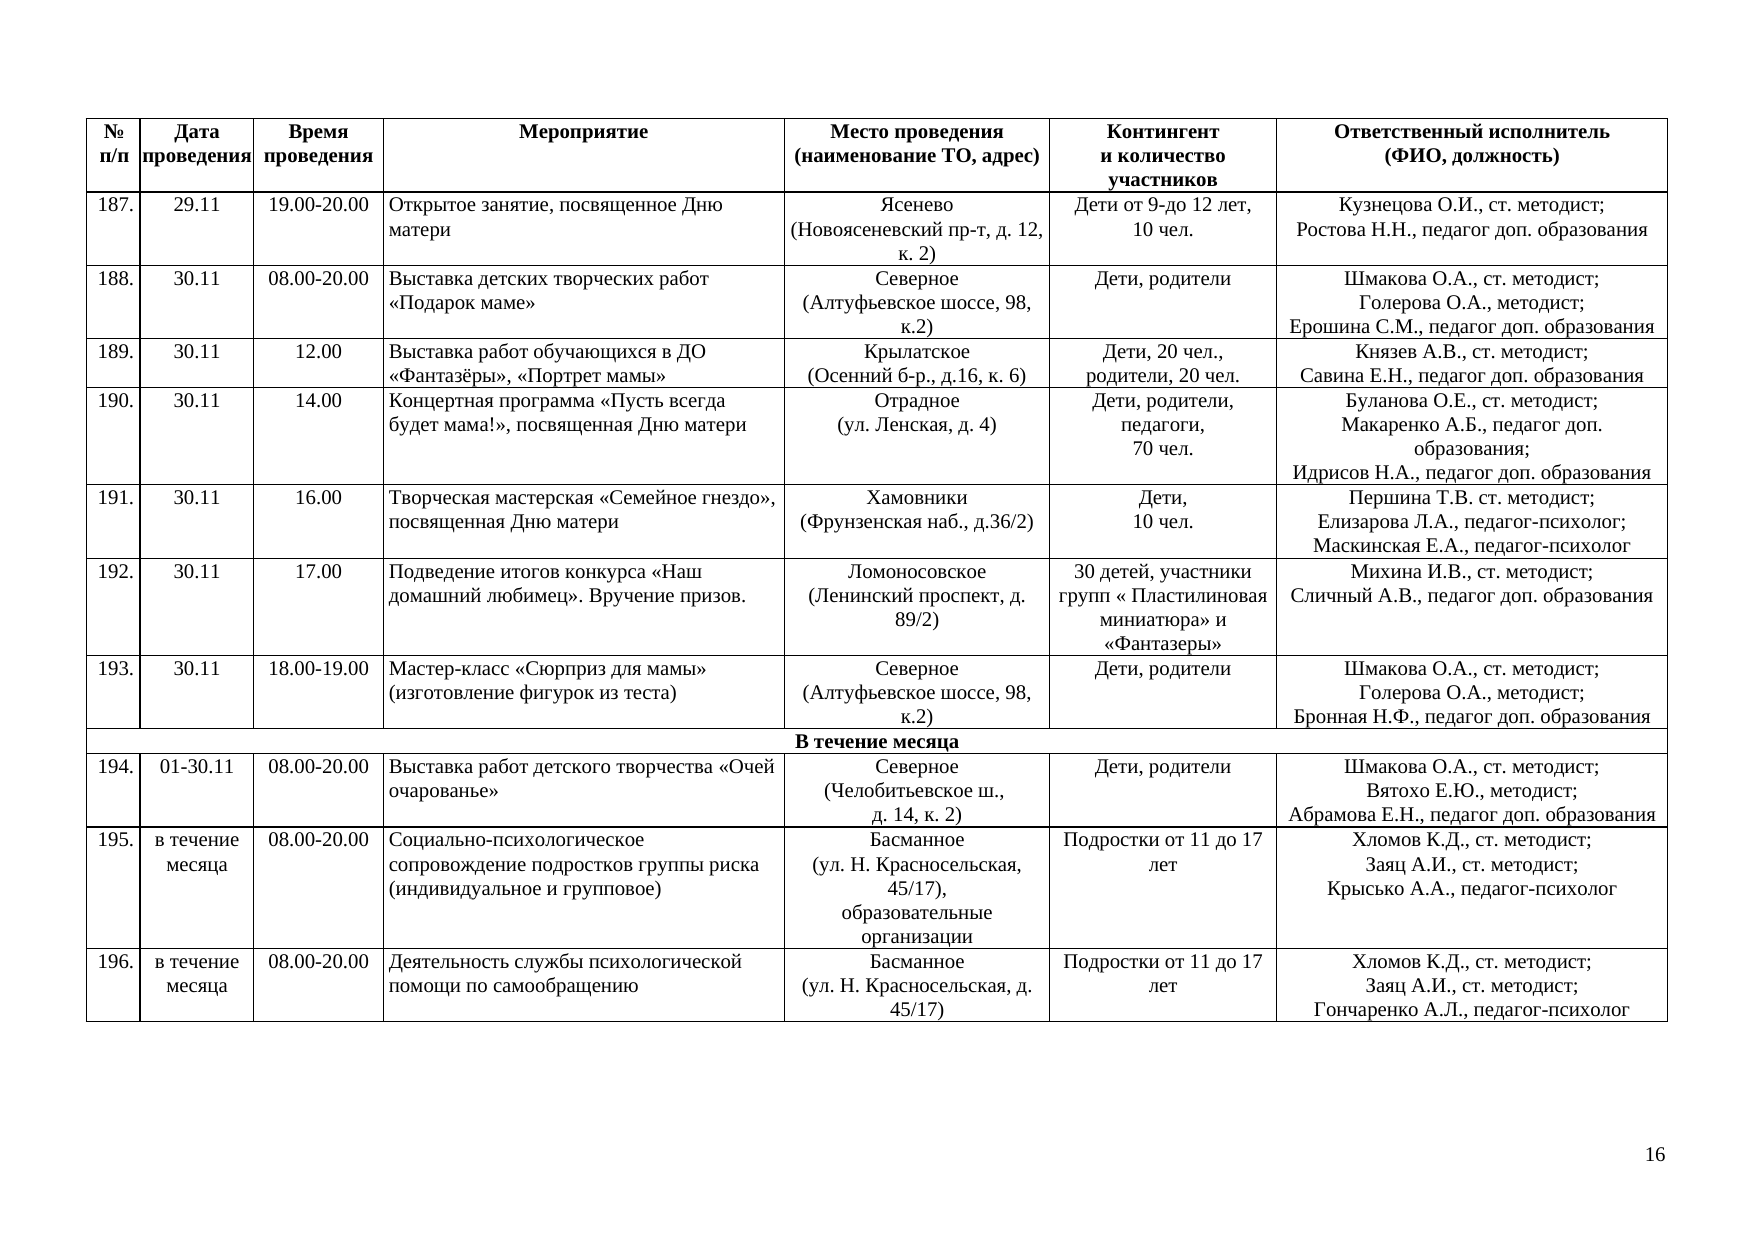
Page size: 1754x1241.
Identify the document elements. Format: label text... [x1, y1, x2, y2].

table_cell В течение месяца [87, 729, 1667, 753]
table_cell Северное (Алтуфьевское шоссе, 98, к.2) [785, 656, 1049, 728]
table_cell Дети, родители [1050, 656, 1276, 728]
table_cell 30.11 [141, 388, 253, 484]
table_cell Творческая мастерская «Семейное гнездо», посвященная Дню матери [384, 485, 784, 557]
table_header Место проведения (наименование ТО, адрес) [785, 119, 1049, 191]
table_cell Выставка работ детского творчества «Очей очарованье» [384, 754, 784, 826]
table_cell Дети, 10 чел. [1050, 485, 1276, 557]
table_cell [87, 193, 139, 264]
table_cell Шмакова О.А., ст. методист; Голерова О.А., методист; Бронная Н.Ф., педагог доп. образования [1277, 656, 1667, 728]
table_cell Подростки от 11 до 17 лет [1050, 828, 1276, 948]
table_cell Подростки от 11 до 17 лет [1050, 949, 1276, 1021]
table_cell Выставка работ обучающихся в ДО «Фантазёры», «Портрет мамы» [666, 339, 784, 387]
table_header Время проведения [254, 119, 383, 191]
table_cell [87, 485, 139, 557]
table_cell 01-30.11 [141, 754, 253, 826]
table_cell [87, 828, 139, 948]
table_cell 30.11 [141, 559, 253, 655]
table_cell в течение месяца [141, 949, 253, 1021]
table_cell [87, 949, 139, 1021]
table_cell Выставка детских творческих работ «Подарок маме» [384, 266, 784, 338]
table_cell Дети от 9-до 12 лет, 10 чел. [1050, 193, 1276, 264]
table_cell 30 детей, участники групп « Пластилиновая миниатюра» и «Фантазеры» [1050, 559, 1276, 655]
table_cell 30.11 [141, 266, 253, 338]
table_cell Подведение итогов конкурса «Наш домашний любимец». Вручение призов. [384, 559, 784, 655]
table_cell [87, 559, 139, 655]
table_cell 16.00 [254, 485, 383, 557]
table_cell Михина И.В., ст. методист; Сличный А.В., педагог доп. образования [1277, 559, 1667, 655]
table_cell 14.00 [254, 388, 383, 484]
table_header Контингент и количество участников [1050, 119, 1276, 191]
table_cell 08.00-20.00 [254, 828, 383, 948]
table_header № п/п [87, 119, 139, 191]
table_cell Социально-психологическое сопровождение подростков группы риска (индивидуальное и групповое) [384, 828, 784, 948]
table_cell 30.11 [141, 339, 253, 387]
table_cell 30.11 [141, 656, 253, 728]
table_cell Дети, родители [1050, 754, 1276, 826]
table_cell 19.00-20.00 [254, 193, 383, 264]
table_cell Кузнецова О.И., ст. методист; Ростова Н.Н., педагог доп. образования [1277, 193, 1667, 264]
table_cell в течение месяца [141, 828, 253, 948]
table_cell 08.00-20.00 [254, 266, 383, 338]
table_cell Ясенево (Новоясеневский пр-т, д. 12, к. 2) [785, 193, 1049, 264]
table_cell 29.11 [141, 193, 253, 264]
table_cell Хломов К.Д., ст. методист; Заяц А.И., ст. методист; Крысько А.А., педагог-психолог [1277, 828, 1667, 948]
table_cell 17.00 [254, 559, 383, 655]
table_cell Отрадное (ул. Ленская, д. 4) [785, 388, 1049, 484]
table_cell [87, 266, 139, 338]
table_cell 08.00-20.00 [254, 754, 383, 826]
table_cell Северное (Челобитьевское ш., д. 14, к. 2) [785, 754, 1049, 826]
table_header Дата проведения [141, 119, 253, 191]
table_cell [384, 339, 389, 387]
table_cell Буланова О.Е., ст. методист; Макаренко А.Б., педагог доп. образования; Идрисов Н.А., педагог доп. образования [1277, 388, 1667, 484]
table_cell Шмакова О.А., ст. методист; Голерова О.А., методист; Ерошина С.М., педагог доп. образования [1277, 266, 1667, 338]
table_cell Басманное (ул. Н. Красносельская, 45/17), образовательные организации [785, 828, 1049, 948]
table_header Мероприятие [384, 119, 784, 191]
table_cell Ломоносовское (Ленинский проспект, д. 89/2) [785, 559, 1049, 655]
table_cell Першина Т.В. ст. методист; Елизарова Л.А., педагог-психолог; Маскинская Е.А., педагог-психолог [1277, 485, 1667, 557]
table_cell Хломов К.Д., ст. методист; Заяц А.И., ст. методист; Гончаренко А.Л., педагог-психолог [1277, 949, 1667, 1021]
table_cell [87, 754, 139, 826]
table_cell Шмакова О.А., ст. методист; Вятохо Е.Ю., методист; Абрамова Е.Н., педагог доп. образования [1277, 754, 1667, 826]
table_cell 12.00 [254, 339, 383, 387]
table_cell Открытое занятие, посвященное Дню матери [384, 193, 784, 264]
table_cell [87, 339, 139, 387]
table_cell Северное (Алтуфьевское шоссе, 98, к.2) [785, 266, 1049, 338]
table_cell 18.00-19.00 [254, 656, 383, 728]
table_cell Басманное (ул. Н. Красносельская, д. 45/17) [785, 949, 1049, 1021]
table_cell Мастер-класс «Сюрприз для мамы» (изготовление фигурок из теста) [384, 656, 784, 728]
table_cell Крылатское (Осенний б-р., д.16, к. 6) [785, 339, 1049, 387]
table_cell 30.11 [141, 485, 253, 557]
table_cell Дети, родители, педагоги, 70 чел. [1050, 388, 1276, 484]
table_cell 08.00-20.00 [254, 949, 383, 1021]
table_header Ответственный исполнитель (ФИО, должность) [1277, 119, 1667, 191]
table_cell Концертная программа «Пусть всегда будет мама!», посвященная Дню матери [384, 388, 784, 484]
table_cell Деятельность службы психологической помощи по самообращению [384, 949, 784, 1021]
table_cell Дети, родители [1050, 266, 1276, 338]
table_cell [87, 656, 139, 728]
table_cell [87, 388, 139, 484]
table_cell Хамовники (Фрунзенская наб., д.36/2) [785, 485, 1049, 557]
table_cell Дети, 20 чел., родители, 20 чел. [1050, 339, 1276, 387]
table_cell Князев А.В., ст. методист; Савина Е.Н., педагог доп. образования [1277, 339, 1667, 387]
